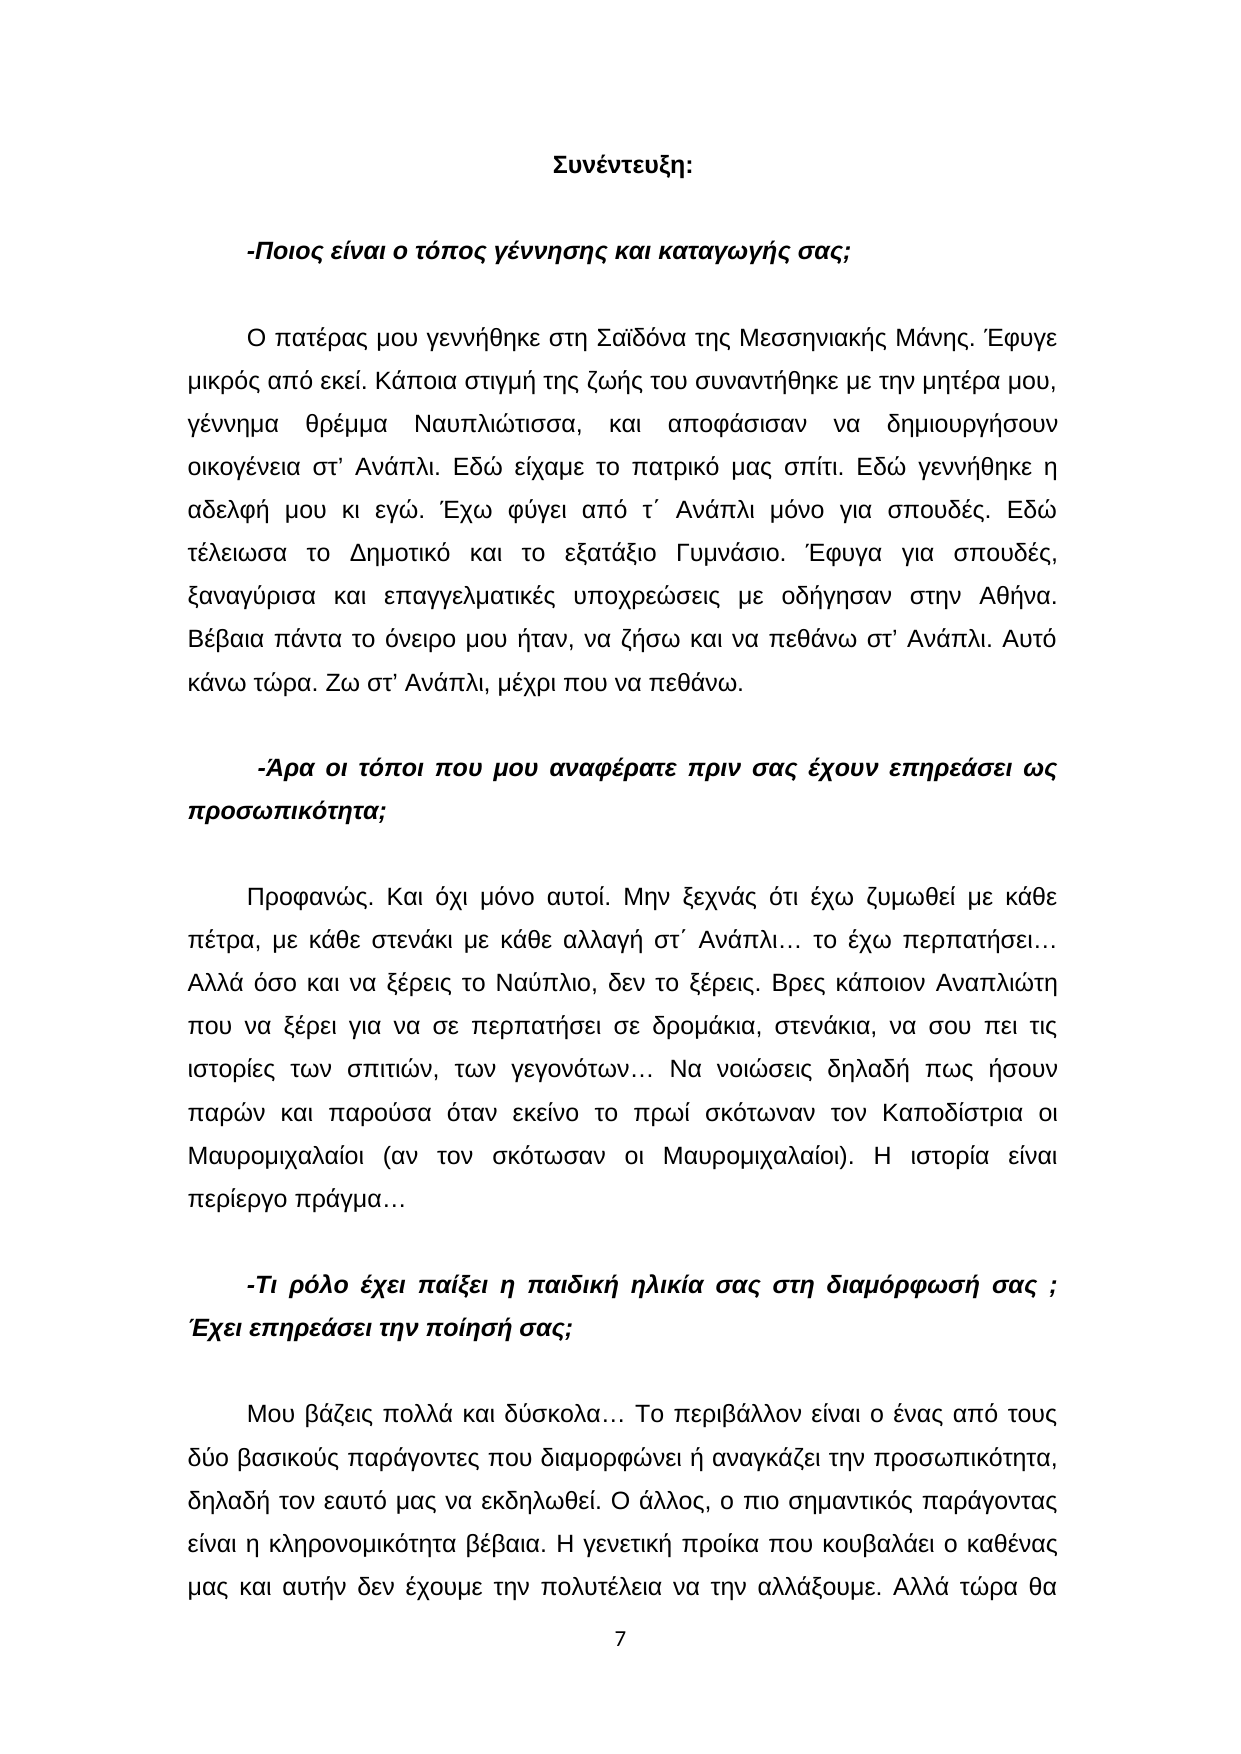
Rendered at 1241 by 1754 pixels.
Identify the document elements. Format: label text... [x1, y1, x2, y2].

list -Άρα οι τόποι που μου αναφέρατε πριν σας έχουν επηρεάσει ως προσωπικότητα; [187, 753, 1059, 824]
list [187, 1399, 1059, 1601]
list -Ποιος είναι ο τόπος γέννησης και καταγωγής σας; [187, 236, 1059, 265]
text Ο πατέρας μου γεννήθηκε στη Σαϊδόνα της Μεσσηνιακής Μάνης. Έφυγε μικρός από εκεί. Κάποια στιγμή της ζωής του συναντήθηκε με την μητέρα μου, γέννημα θρέμμα Ναυπλιώτισσα, και αποφάσισαν να δημιουργήσουν οικογένεια στ’ Ανάπλι. Εδώ είχαμε το πατρικό μας σπίτι. Εδώ γεννήθηκε η αδελφή μου κι εγώ. Έχω φύγει από τ΄ Ανάπλι μόνο για σπουδές. Εδώ τέλειωσα το Δημοτικό και το εξατάξιο Γυμνάσιο. Έφυγα για σπουδές, ξαναγύρισα και επαγγελματικές υποχρεώσεις με οδήγησαν στην Αθήνα. Βέβαια πάντα το όνειρο μου ήταν, να ζήσω και να πεθάνω στ’ Ανάπλι. Αυτό κάνω τώρα. Ζω στ’ Ανάπλι, μέχρι που να πεθάνω. [187, 322, 1059, 696]
list -Τι ρόλο έχει παίξει η παιδική ηλικία σας στη διαμόρφωσή σας ; Έχει επηρεάσει την ποίησή σας; [187, 1270, 1059, 1342]
list Συνέντευξη: [187, 150, 1059, 179]
list Προφανώς. Και όχι μόνο αυτοί. Μην ξεχνάς ότι έχω ζυμωθεί με κάθε πέτρα, με κάθε στενάκι με κάθε αλλαγή στ΄ Ανάπλι… το έχω περπατήσει… Αλλά όσο και να ξέρεις το Ναύπλιο, δεν το ξέρεις. Βρες κάποιον Αναπλιώτη που να ξέρει για να σε περπατήσει σε δρομάκια, στενάκια, να σου πει τις ιστορίες των σπιτιών, των γεγονότων… Να νοιώσεις δηλαδή πως ήσουν παρών και παρούσα όταν εκείνο το πρωί σκότωναν τον Καποδίστρια οι Μαυρομιχαλαίοι (αν τον σκότωσαν οι Μαυρομιχαλαίοι). Η ιστορία είναι περίεργο πράγμα… [187, 882, 1059, 1213]
